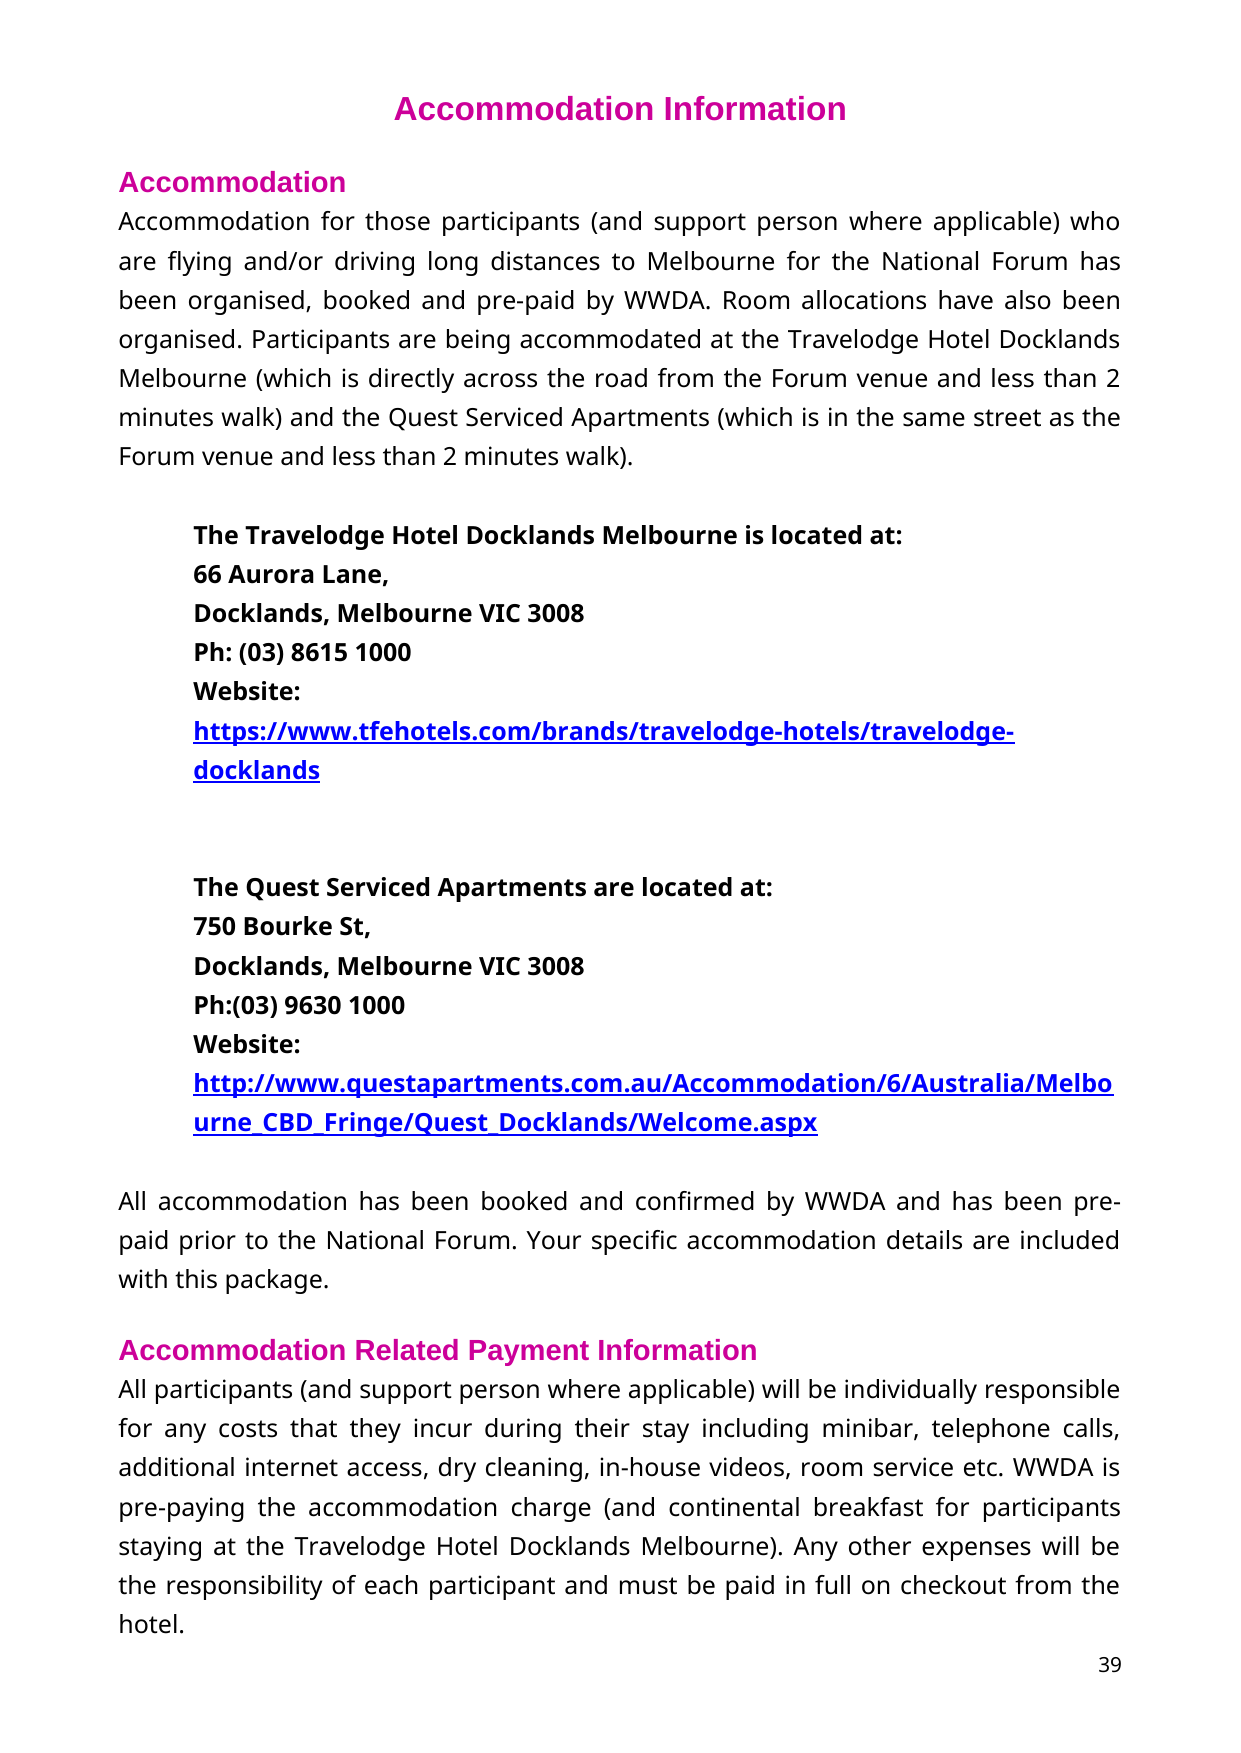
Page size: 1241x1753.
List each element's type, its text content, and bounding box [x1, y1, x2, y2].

text Accommodation for those participants (and support person where applicable) who are flying and/or driving long distances to Melbourne for the National Forum has been organised, booked and pre-paid by WWDA. Room allocations have also been organised. Participants are being accommodated at the Travelodge Hotel Docklands Melbourne (which is directly across the road from the Forum venue and less than 2 minutes walk) and the Quest Serviced Apartments (which is in the same street as the Forum venue and less than 2 minutes walk). [118, 204, 1122, 473]
text Website: http://www.questapartments.com.au/Accommodation/6/Australia/Melbourne_CBD_Fringe/Quest_Docklands/Welcome.aspx [193, 1026, 1122, 1139]
text The Quest Serviced Apartments are located at: [193, 870, 1122, 904]
text Accommodation [118, 165, 1122, 199]
text Accommodation Information [118, 89, 1122, 127]
text Website: [193, 674, 1122, 708]
text Ph:(03) 9630 1000 [193, 987, 1122, 1021]
text Docklands, Melbourne VIC 3008 [193, 948, 1122, 982]
text 750 Bourke St, [193, 909, 1122, 943]
text Ph: (03) 8615 1000 [193, 635, 1122, 669]
text https://www.tfehotels.com/brands/travelodge-hotels/travelodge-docklands [193, 713, 1122, 786]
text All accommodation has been booked and confirmed by WWDA and has been pre-paid prior to the National Forum. Your specific accommodation details are included with this package. [118, 1183, 1122, 1296]
text 66 Aurora Lane, [193, 556, 1122, 591]
text Docklands, Melbourne VIC 3008 [193, 596, 1122, 630]
text The Travelodge Hotel Docklands Melbourne is located at: [193, 517, 1122, 551]
text Accommodation Related Payment Information [118, 1333, 1122, 1367]
text All participants (and support person where applicable) will be individually responsible for any costs that they incur during their stay including minibar, telephone calls, additional internet access, dry cleaning, in-house videos, room service etc. WWDA is pre-paying the accommodation charge (and continental breakfast for participants staying at the Travelodge Hotel Docklands Melbourne). Any other expenses will be the responsibility of each participant and must be paid in full on checkout from the hotel. [118, 1372, 1122, 1641]
